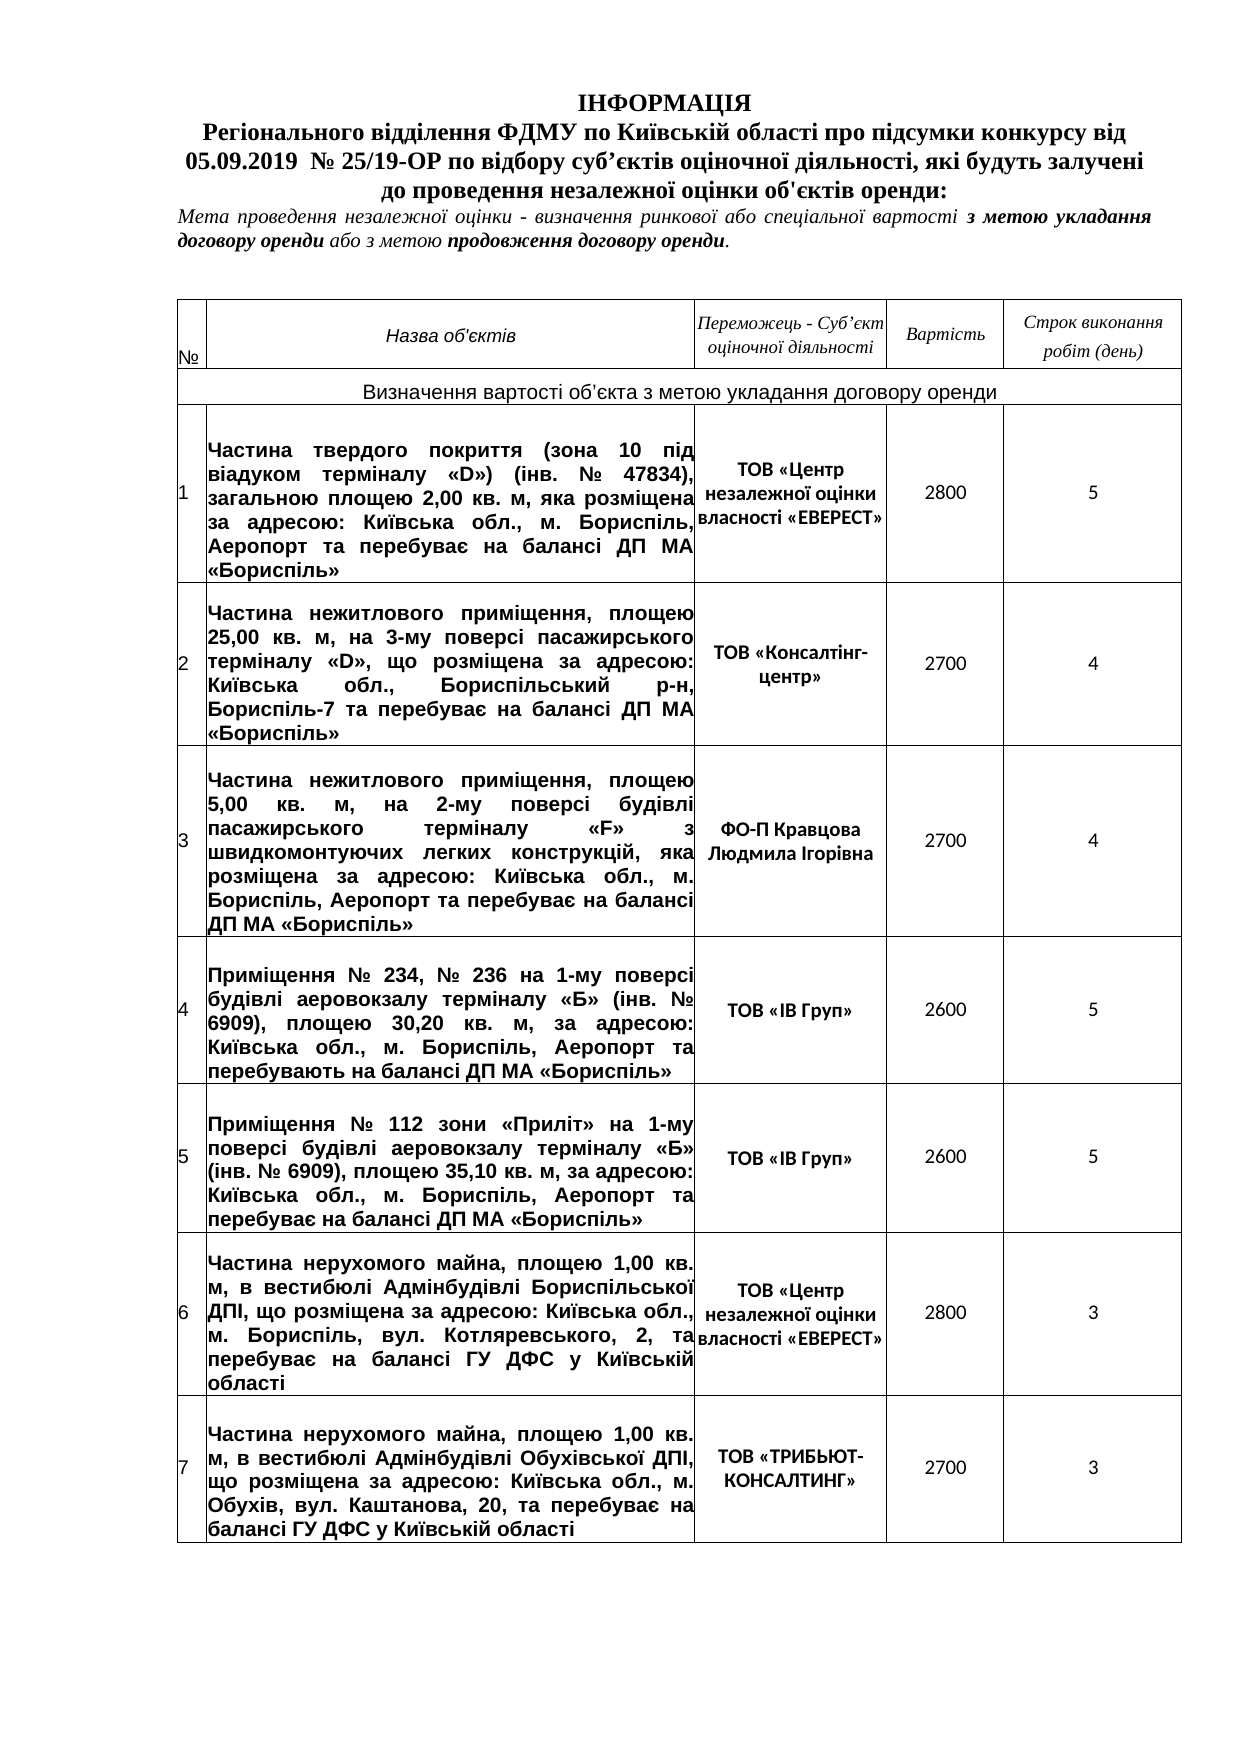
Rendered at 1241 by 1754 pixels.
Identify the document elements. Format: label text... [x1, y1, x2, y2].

table_cell 7 [178, 1396, 206, 1542]
table_cell 4 [1004, 583, 1181, 745]
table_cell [695, 1396, 886, 1542]
table_cell ТОВ «ІВ Груп» [695, 937, 886, 1083]
table_cell 3 [1004, 1233, 1181, 1395]
table_cell 2 [178, 583, 206, 745]
table_cell 4 [178, 937, 206, 1083]
table_cell 5 [178, 1084, 206, 1232]
text Регіонального відділення ФДМУ по Київській області про підсумки конкурсу від 05.09.2019 № 25/19-ОР по відбору суб’єктів оціночної діяльності, які будуть залучені до проведення незалежної оцінки об'єктів оренди: [177, 118, 1152, 204]
table_cell 2600 [887, 937, 1003, 1083]
table_header Вартість [887, 300, 1003, 368]
table_cell Приміщення № 112 зони «Приліт» на 1-му поверсі будівлі аеровокзалу терміналу «Б» (інв. № 6909), площею 35,10 кв. м, за адресою: Київська обл., м. Бориспіль, Аеропорт та перебуває на балансі ДП МА «Бориспіль» [207, 1084, 694, 1232]
table_cell Частина твердого покриття (зона 10 під віадуком терміналу «D») (інв. № 47834), загальною площею 2,00 кв. м, яка розміщена за адресою: Київська обл., м. Бориспіль, Аеропорт та перебуває на балансі ДП МА «Бориспіль» [207, 405, 694, 582]
table_cell ТОВ «ІВ Груп» [695, 1084, 886, 1232]
text Мета проведення незалежної оцінки - визначення ринкової або спеціальної вартості з метою укладання договору оренди або з метою продовження договору оренди. [177, 204, 1152, 252]
table_cell 2600 [887, 1084, 1003, 1232]
table_cell 5 [1004, 405, 1181, 582]
table_cell ТОВ «Центр незалежної оцінки власності «ЕВЕРЕСТ» [695, 1233, 886, 1395]
table_cell 2700 [887, 583, 1003, 745]
table_cell 5 [1004, 937, 1181, 1083]
table_cell 2700 [887, 1396, 1003, 1542]
table_cell 6 [178, 1233, 206, 1395]
table_cell 4 [1004, 746, 1181, 936]
table_cell Частина нежитлового приміщення, площею 5,00 кв. м, на 2-му поверсі будівлі пасажирського терміналу «F» з швидкомонтуючих легких конструкцій, яка розміщена за адресою: Київська обл., м. Бориспіль, Аеропорт та перебуває на балансі ДП МА «Бориспіль» [207, 746, 694, 936]
table_cell Частина нерухомого майна, площею 1,00 кв. м, в вестибюлі Адмінбудівлі Обухівської ДПІ, що розміщена за адресою: Київська обл., м. Обухів, вул. Каштанова, 20, та перебуває на балансі ГУ ДФС у Київській області [207, 1396, 694, 1542]
table_cell 1 [178, 405, 206, 582]
table_cell 3 [1004, 1396, 1181, 1542]
table_header Назва об'єктів [207, 300, 694, 368]
table_cell Визначення вартості об’єкта з метою укладання договору оренди [178, 369, 1181, 404]
table_header Переможець - Суб’єкт оціночної діяльності [695, 300, 886, 368]
table_cell ТОВ «Центр незалежної оцінки власності «ЕВЕРЕСТ» [695, 405, 886, 582]
table_cell 2700 [887, 746, 1003, 936]
table_cell ФО-П Кравцова Людмила Ігорівна [695, 746, 886, 936]
table_cell Частина нежитлового приміщення, площею 25,00 кв. м, на 3-му поверсі пасажирського терміналу «D», що розміщена за адресою: Київська обл., Бориспільський р-н, Бориспіль-7 та перебуває на балансі ДП МА «Бориспіль» [207, 583, 694, 745]
text ІНФОРМАЦІЯ [177, 89, 1152, 118]
table_cell Частина нерухомого майна, площею 1,00 кв. м, в вестибюлі Адмінбудівлі Бориспільської ДПІ, що розміщена за адресою: Київська обл., м. Бориспіль, вул. Котляревського, 2, та перебуває на балансі ГУ ДФС у Київській області [207, 1233, 694, 1395]
table_cell 2800 [887, 1233, 1003, 1395]
table_cell ТОВ «Консалтінг-центр» [695, 583, 886, 745]
table_cell 2800 [887, 405, 1003, 582]
table_cell Приміщення № 234, № 236 на 1-му поверсі будівлі аеровокзалу терміналу «Б» (інв. № 6909), площею 30,20 кв. м, за адресою: Київська обл., м. Бориспіль, Аеропорт та перебувають на балансі ДП МА «Бориспіль» [207, 937, 694, 1083]
table_cell 5 [1004, 1084, 1181, 1232]
table_cell 3 [178, 746, 206, 936]
table_header Строк виконання робіт (день) [1004, 300, 1181, 368]
table_header № [178, 300, 206, 368]
